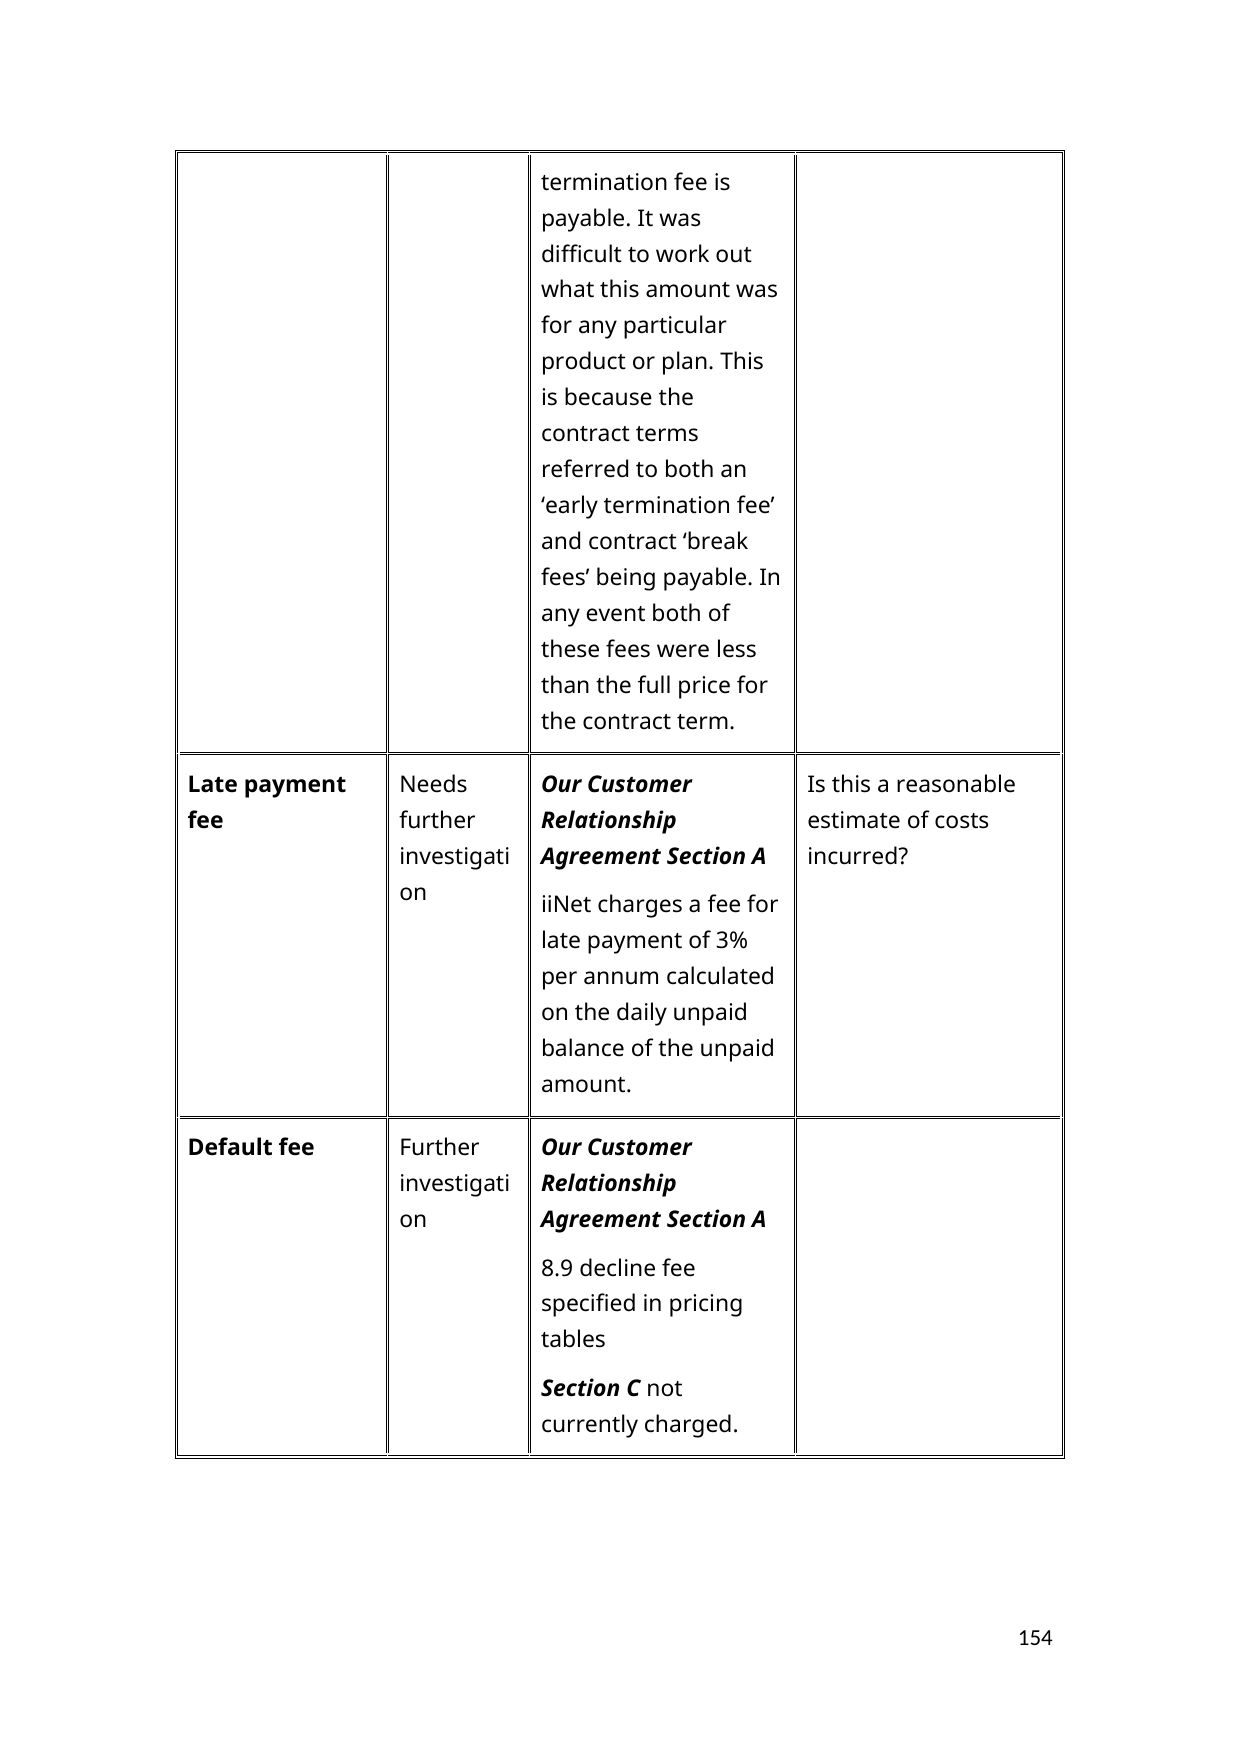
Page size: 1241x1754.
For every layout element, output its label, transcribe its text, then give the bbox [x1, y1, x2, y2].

table_cell Our Customer Relationship Agreement Section A 8.9 decline fee specified in pricing tables Section C not currently charged. [530, 1116, 796, 1455]
table_cell [796, 153, 1062, 752]
table_cell Default fee [178, 1116, 388, 1455]
table_cell Our Customer Relationship Agreement Section A iiNet charges a fee for late payment of 3% per annum calculated on the daily unpaid balance of the unpaid amount. [531, 755, 794, 1116]
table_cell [388, 153, 529, 752]
table_cell Is this a reasonable estimate of costs incurred? [796, 752, 1063, 1116]
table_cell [530, 151, 796, 752]
table_cell Further investigation [388, 1119, 529, 1455]
table_cell [796, 1116, 1062, 1455]
table_cell Needs further investigation [389, 755, 528, 1116]
table_cell Late payment fee [176, 752, 388, 1116]
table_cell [176, 151, 388, 752]
